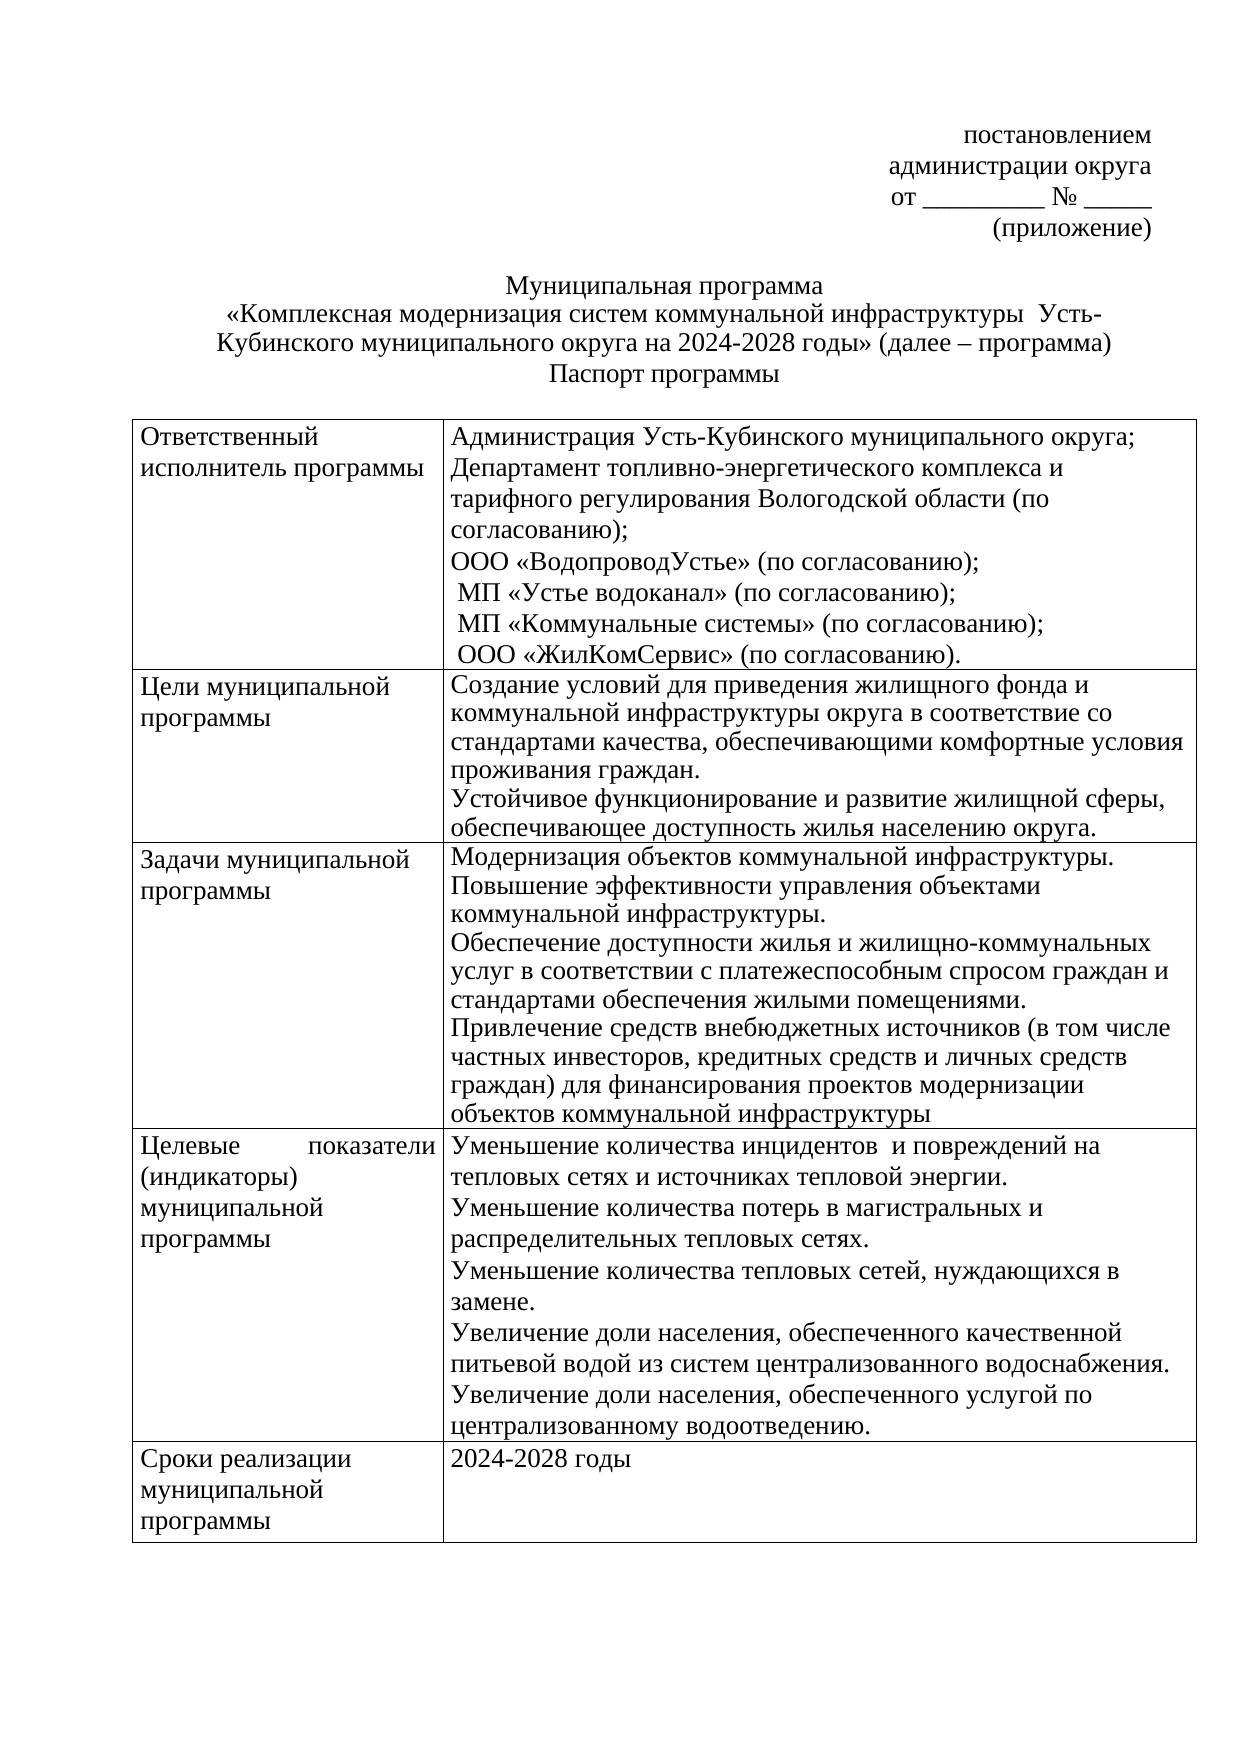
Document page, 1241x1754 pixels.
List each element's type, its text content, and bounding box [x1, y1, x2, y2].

table_header Ответственный исполнитель программы [133, 420, 443, 669]
table_cell Цели муниципальной программы [133, 670, 443, 842]
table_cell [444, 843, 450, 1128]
text (приложение) [856, 212, 1152, 243]
text администрации округа [856, 149, 1152, 180]
table_cell Задачи муниципальной программы [133, 843, 443, 1128]
table_cell Целевые показатели (индикаторы) муниципальной программы [133, 1129, 443, 1441]
table_cell Сроки реализации муниципальной программы [133, 1442, 443, 1542]
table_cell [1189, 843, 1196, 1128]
table_cell 2024-2028 годы [444, 1442, 1196, 1542]
text Муниципальная программа [177, 271, 1151, 300]
table_cell Уменьшение количества инцидентов и повреждений на тепловых сетях и источниках тепловой энергии. Уменьшение количества потерь в магистральных и распределительных тепловых сетях. Уменьшение количества тепловых сетей, нуждающихся в замене. Увеличение доли населения, обеспеченного качественной питьевой водой из систем централизованного водоснабжения. Увеличение доли населения, обеспеченного услугой по централизованному водоотведению. [444, 1129, 1196, 1441]
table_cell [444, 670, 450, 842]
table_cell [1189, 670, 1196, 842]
text Паспорт программы [177, 357, 1151, 388]
text «Комплексная модернизация систем коммунальной инфраструктуры Усть-Кубинского муниципального округа на 2024-2028 годы» (далее – программа) [177, 300, 1151, 357]
table_header Администрация Усть-Кубинского муниципального округа; Департамент топливно-энергетического комплекса и тарифного регулирования Вологодской области (по согласованию); ООО «ВодопроводУстье» (по согласованию); МП «Устье водоканал» (по согласованию); МП «Коммунальные системы» (по согласованию); ООО «ЖилКомСервис» (по согласованию). [444, 420, 1196, 669]
text постановлением [856, 118, 1152, 149]
text от _________ № _____ [856, 180, 1152, 212]
